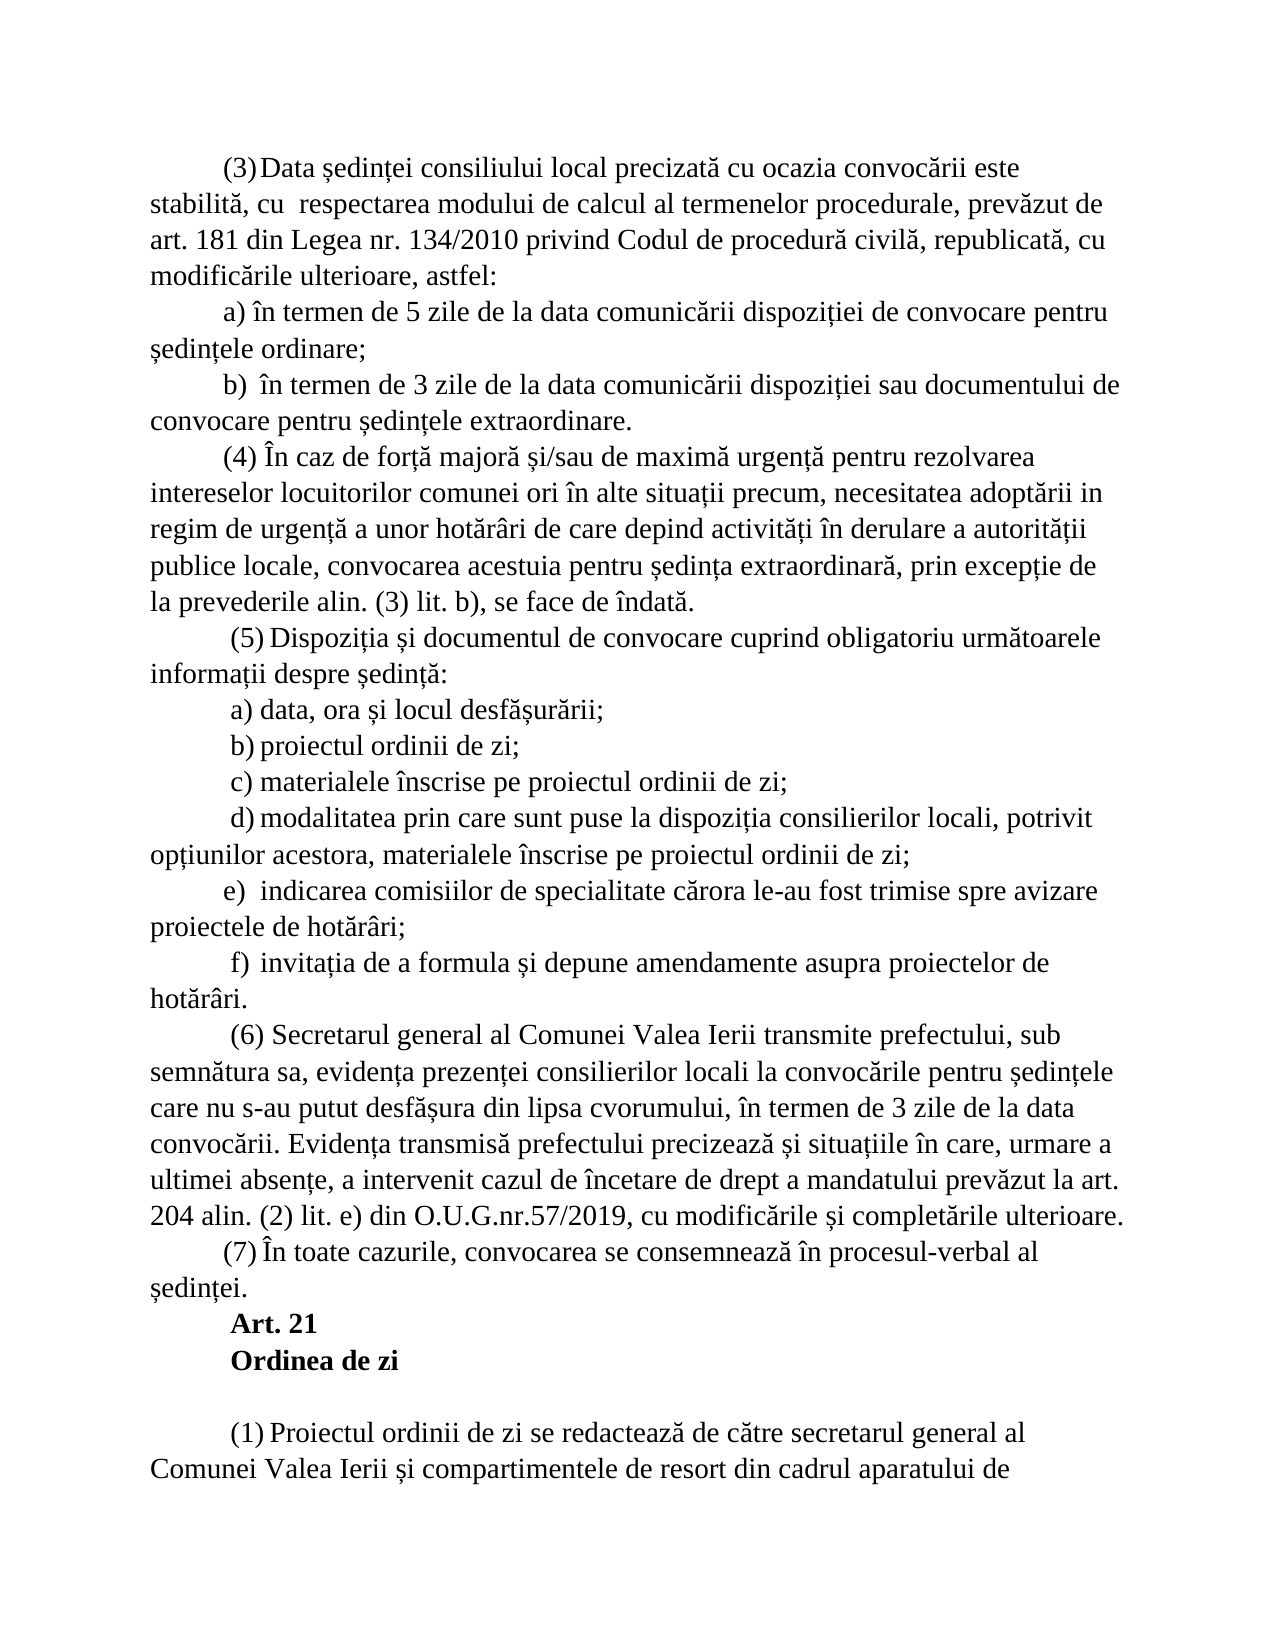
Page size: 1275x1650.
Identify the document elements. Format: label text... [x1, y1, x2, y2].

text (5) Dispoziția și documentul de convocare cuprind obligatoriu următoarele informații despre ședință: [150, 620, 1125, 689]
text Ordinea de zi [150, 1343, 1125, 1376]
text b) proiectul ordinii de zi; [150, 728, 1125, 762]
text Art. 21 [150, 1307, 1125, 1340]
text (6) Secretarul general al Comunei Valea Ierii transmite prefectului, sub semnătura sa, evidența prezenței consilierilor locali la convocările pentru ședințele care nu s-au putut desfășura din lipsa cvorumului, în termen de 3 zile de la data convocării. Evidența transmisă prefectului precizează și situațiile în care, urmare a ultimei absențe, a intervenit cazul de încetare de drept a mandatului prevăzut la art. 204 alin. (2) lit. e) din O.U.G.nr.57/2019, cu modificările și completările ulterioare. [150, 1017, 1125, 1232]
text (7) În toate cazurile, convocarea se consemnează în procesul-verbal al ședinței. [150, 1234, 1125, 1304]
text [150, 1415, 1125, 1485]
text (4) În caz de forță majoră și/sau de maximă urgență pentru rezolvarea intereselor locuitorilor comunei ori în alte situații precum, necesitatea adoptării in regim de urgență a unor hotărâri de care depind activități în derulare a autorității publice locale, convocarea acestuia pentru ședința extraordinară, prin excepție de la prevederile alin. (3) lit. b), se face de îndată. [150, 439, 1125, 617]
text (3) Data ședinței consiliului local precizată cu ocazia convocării este stabilită, cu respectarea modului de calcul al termenelor procedurale, prevăzut de art. 181 din Legea nr. 134/2010 privind Codul de procedură civilă, republicată, cu modificările ulterioare, astfel: [150, 150, 1125, 292]
text c) materialele înscrise pe proiectul ordinii de zi; [150, 764, 1125, 798]
text f) invitația de a formula și depune amendamente asupra proiectelor de hotărâri. [150, 945, 1125, 1015]
text a) data, ora și locul desfășurării; [150, 692, 1125, 726]
text e) indicarea comisiilor de specialitate cărora le-au fost trimise spre avizare proiectele de hotărâri; [150, 873, 1125, 943]
text a) în termen de 5 zile de la data comunicării dispoziției de convocare pentru ședințele ordinare; [150, 294, 1125, 364]
text d) modalitatea prin care sunt puse la dispoziția consilierilor locali, potrivit opțiunilor acestora, materialele înscrise pe proiectul ordinii de zi; [150, 801, 1125, 870]
text b) în termen de 3 zile de la data comunicării dispoziției sau documentului de convocare pentru ședințele extraordinare. [150, 367, 1125, 437]
